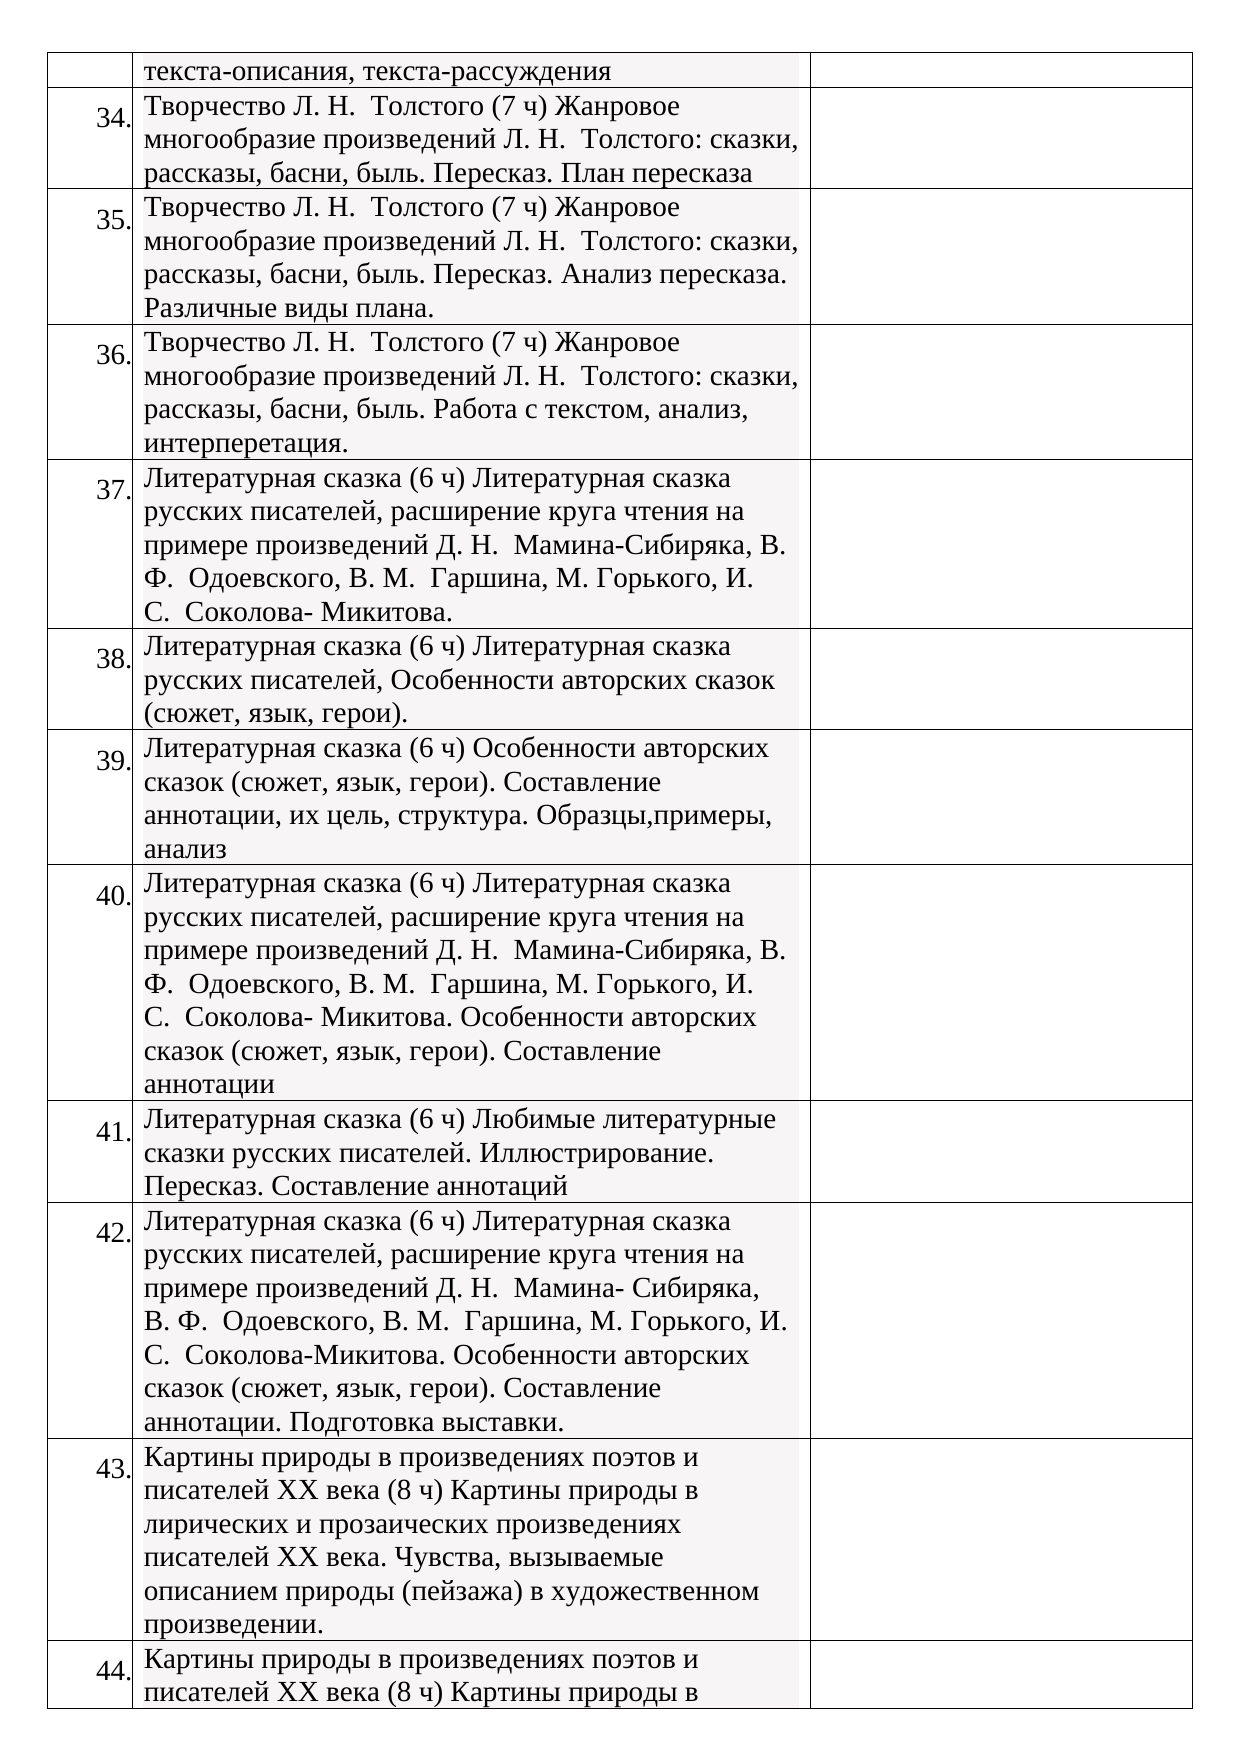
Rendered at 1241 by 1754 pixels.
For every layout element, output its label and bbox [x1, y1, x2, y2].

table_cell [811, 730, 1192, 864]
table_cell [811, 53, 1192, 87]
table_cell [811, 865, 1192, 1100]
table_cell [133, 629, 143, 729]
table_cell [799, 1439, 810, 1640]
table_cell [811, 1641, 1192, 1708]
table_cell [811, 325, 1192, 459]
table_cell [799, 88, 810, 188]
table_cell [48, 730, 132, 864]
table_cell [48, 460, 132, 627]
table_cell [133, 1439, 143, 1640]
table_cell [48, 88, 132, 188]
table_cell [48, 53, 132, 87]
table_cell [48, 629, 132, 729]
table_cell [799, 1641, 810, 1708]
table_cell [811, 1439, 1192, 1640]
table_cell [48, 325, 132, 459]
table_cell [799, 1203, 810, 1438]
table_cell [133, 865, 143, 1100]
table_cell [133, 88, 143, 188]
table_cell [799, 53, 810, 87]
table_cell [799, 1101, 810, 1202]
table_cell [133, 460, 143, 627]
table_cell [811, 460, 1192, 627]
table_cell [811, 1203, 1192, 1438]
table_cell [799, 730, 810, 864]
table_cell [811, 1101, 1192, 1202]
table_cell [811, 88, 1192, 188]
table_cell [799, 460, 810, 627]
table_cell [48, 1203, 132, 1438]
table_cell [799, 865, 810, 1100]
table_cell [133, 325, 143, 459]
table_cell [48, 1641, 132, 1708]
table_cell [811, 629, 1192, 729]
table_cell [811, 189, 1192, 323]
table_cell [48, 1439, 132, 1640]
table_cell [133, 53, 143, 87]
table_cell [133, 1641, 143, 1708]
table_cell [48, 1101, 132, 1202]
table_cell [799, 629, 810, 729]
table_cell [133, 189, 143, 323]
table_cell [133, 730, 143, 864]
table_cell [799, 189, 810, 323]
table_cell [48, 865, 132, 1100]
table_cell [48, 189, 132, 323]
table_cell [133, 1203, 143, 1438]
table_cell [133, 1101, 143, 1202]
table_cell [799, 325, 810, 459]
